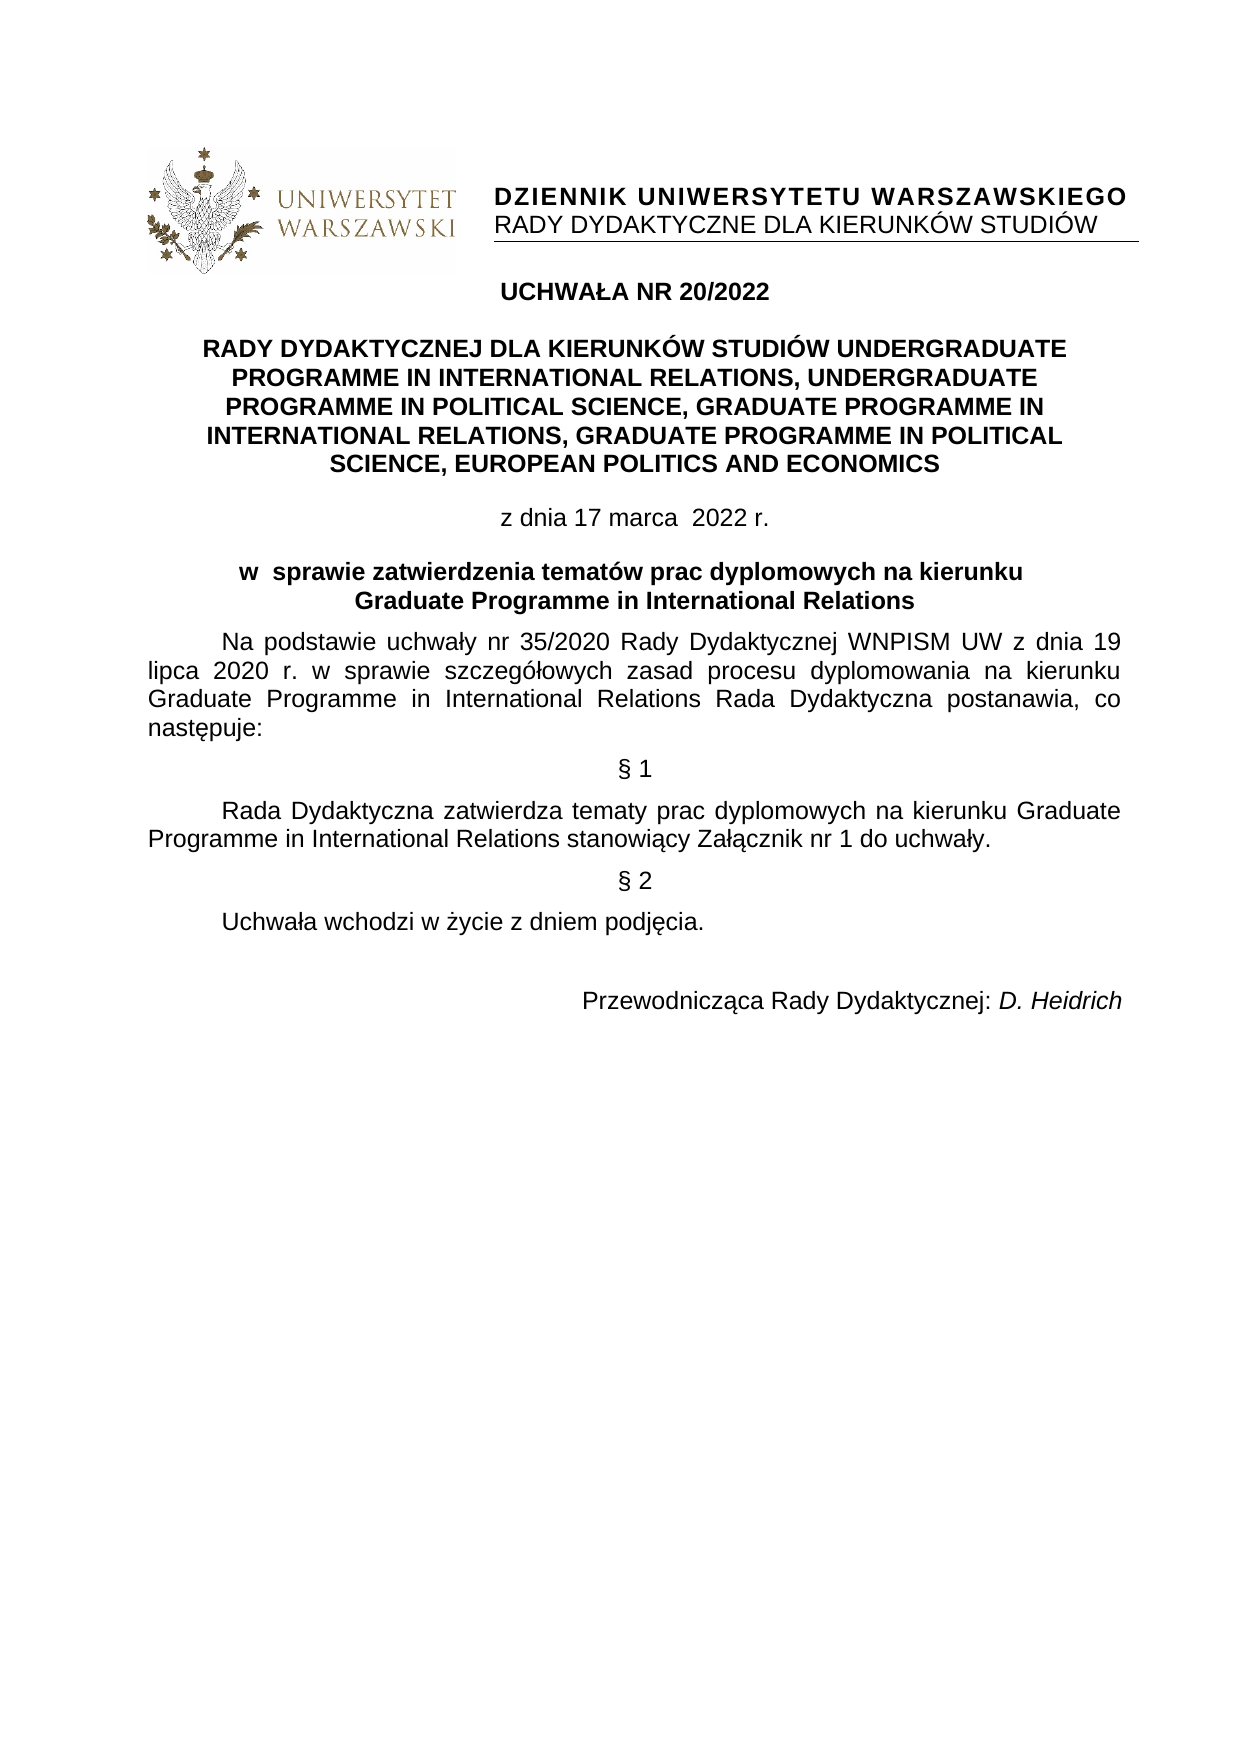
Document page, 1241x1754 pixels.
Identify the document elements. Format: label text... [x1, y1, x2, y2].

picture [147, 147, 456, 274]
text Przewodnicząca Rady Dydaktycznej: D. Heidrich [148, 986, 1122, 1014]
text RADY DYDAKTYCZNEJ DLA KIERUNKÓW STUDIÓW UNDERGRADUATE PROGRAMME IN INTERNATIONAL RELATIONS, UNDERGRADUATE PROGRAMME IN POLITICAL SCIENCE, GRADUATE PROGRAMME IN INTERNATIONAL RELATIONS, GRADUATE PROGRAMME IN POLITICAL SCIENCE, EUROPEAN POLITICS AND ECONOMICS [148, 334, 1122, 478]
text Na podstawie uchwały nr 35/2020 Rady Dydaktycznej WNPISM UW z dnia 19 lipca 2020 r. w sprawie szczegółowych zasad procesu dyplomowania na kierunku Graduate Programme in International Relations Rada Dydaktyczna postanawia, co następuje: [148, 627, 1122, 742]
text w sprawie zatwierdzenia tematów prac dyplomowych na kierunku Graduate Programme in International Relations [148, 557, 1122, 614]
text z dnia 17 marca 2022 r. [148, 503, 1122, 532]
text Rada Dydaktyczna zatwierdza tematy prac dyplomowych na kierunku Graduate Programme in International Relations stanowiący Załącznik nr 1 do uchwały. [148, 796, 1122, 853]
text § 1 [148, 754, 1122, 783]
text § 2 [148, 866, 1122, 894]
text UCHWAŁA NR 20/2022 [148, 277, 1122, 306]
text Uchwała wchodzi w życie z dniem podjęcia. [221, 907, 1122, 936]
